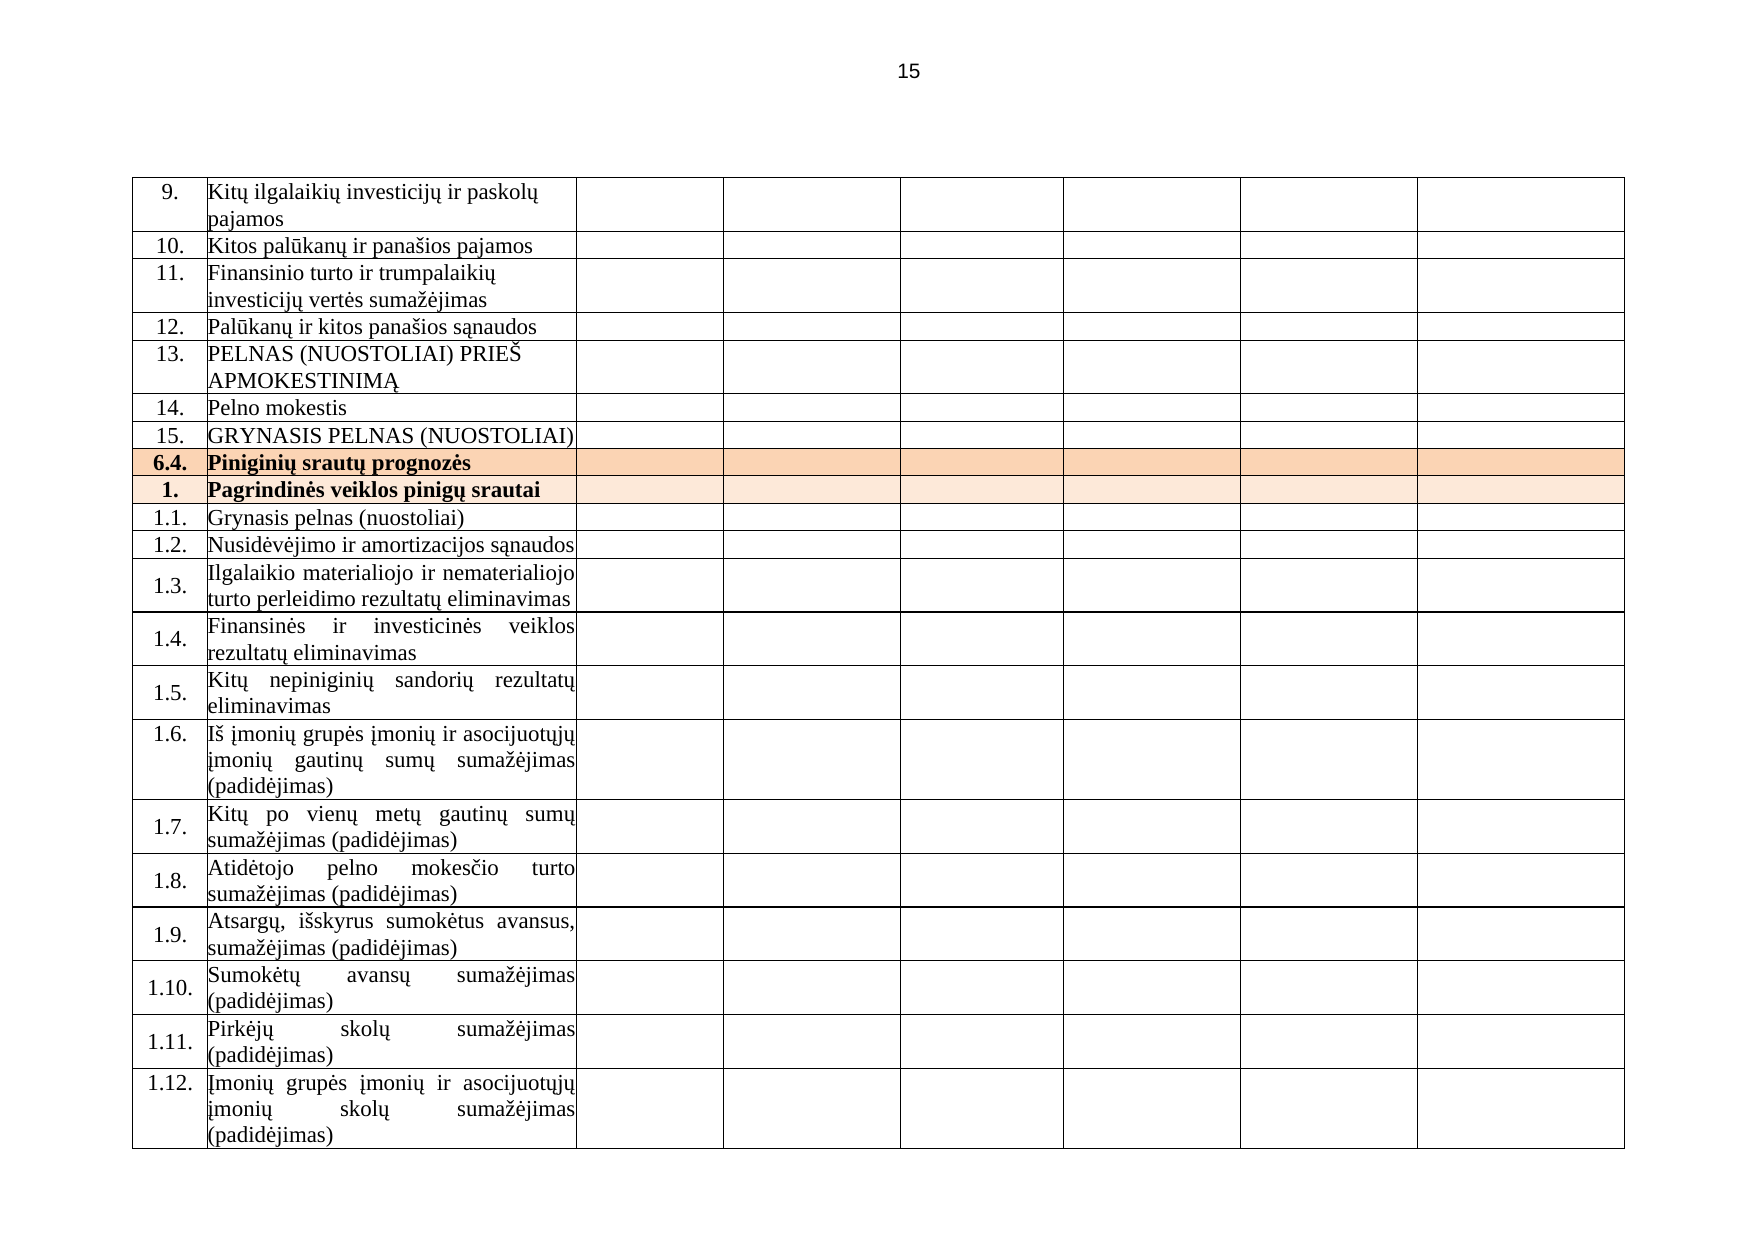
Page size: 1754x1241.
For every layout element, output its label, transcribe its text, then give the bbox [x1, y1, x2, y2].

table_cell [901, 422, 1063, 448]
table_cell [724, 666, 900, 719]
table_cell [901, 232, 1063, 258]
table_cell Ilgalaikio materialiojo ir nematerialiojo turto perleidimo rezultatų eliminavimas [208, 559, 576, 611]
table_cell [1064, 908, 1240, 960]
table_cell [1064, 341, 1240, 393]
table_cell [1418, 449, 1624, 475]
table_cell [1064, 531, 1240, 558]
table_cell 1.1. [133, 504, 207, 530]
table_cell 1.10. [133, 961, 207, 1014]
table_cell [724, 800, 900, 853]
table_cell Pelno mokestis [208, 394, 576, 421]
table_cell [901, 666, 1063, 719]
table_cell [901, 504, 1063, 530]
table_cell [901, 313, 1063, 339]
table_cell [901, 476, 1063, 503]
table_cell [1064, 854, 1240, 906]
table_cell [577, 720, 723, 799]
table_cell [1418, 178, 1624, 231]
table_cell [577, 232, 723, 258]
table_cell 1.9. [133, 908, 207, 960]
table_cell [1418, 720, 1624, 799]
table_cell [1418, 259, 1624, 312]
table_cell [1064, 613, 1240, 665]
table_cell [724, 613, 900, 665]
table_cell [1241, 476, 1417, 503]
table_cell [724, 232, 900, 258]
table_cell [724, 476, 900, 503]
table_cell [1241, 800, 1417, 853]
table_cell [724, 559, 900, 611]
table_cell [1418, 854, 1624, 906]
table_cell [1418, 908, 1624, 960]
table_cell 1.3. [133, 559, 207, 611]
table_cell [1241, 613, 1417, 665]
table_cell [724, 1015, 900, 1068]
table_cell [1418, 666, 1624, 719]
table_cell [577, 961, 723, 1014]
table_cell [1064, 476, 1240, 503]
table_cell PELNAS (NUOSTOLIAI) PRIEŠ APMOKESTINIMĄ [208, 341, 576, 393]
table_cell [1241, 313, 1417, 339]
table_cell [724, 908, 900, 960]
table_cell Kitų ilgalaikių investicijų ir paskolų pajamos [208, 178, 576, 231]
table_cell [1418, 422, 1624, 448]
table_cell [901, 449, 1063, 475]
table_cell [901, 531, 1063, 558]
table_cell Įmonių grupės įmonių ir asocijuotųjų įmonių skolų sumažėjimas (padidėjimas) [208, 1069, 576, 1148]
table_cell [1064, 1015, 1240, 1068]
table_cell [1064, 394, 1240, 421]
table_cell [1418, 232, 1624, 258]
table_cell [901, 259, 1063, 312]
table_cell Kitų po vienų metų gautinų sumų sumažėjimas (padidėjimas) [208, 800, 576, 853]
table_cell [1064, 259, 1240, 312]
table_cell [1241, 341, 1417, 393]
table_cell [577, 422, 723, 448]
table_cell [1064, 178, 1240, 231]
table_cell [577, 313, 723, 339]
table_cell [1064, 1069, 1240, 1148]
table_cell [577, 476, 723, 503]
table_cell 1.11. [133, 1015, 207, 1068]
table_cell [901, 800, 1063, 853]
table_cell [1241, 720, 1417, 799]
table_cell [1241, 178, 1417, 231]
table_cell [1241, 961, 1417, 1014]
table_cell [1064, 720, 1240, 799]
table_cell [724, 531, 900, 558]
table_cell [1418, 394, 1624, 421]
table_cell 14. [133, 394, 207, 421]
table_cell [901, 394, 1063, 421]
table_cell Palūkanų ir kitos panašios sąnaudos [208, 313, 576, 339]
table_cell Sumokėtų avansų sumažėjimas (padidėjimas) [208, 961, 576, 1014]
table_cell [1241, 504, 1417, 530]
table_cell [1418, 504, 1624, 530]
table_cell Atidėtojo pelno mokesčio turto sumažėjimas (padidėjimas) [208, 854, 576, 906]
table_cell 1. [133, 476, 207, 503]
table_cell [1241, 531, 1417, 558]
table_cell [1064, 313, 1240, 339]
table_cell [724, 178, 900, 231]
table_cell [901, 1015, 1063, 1068]
table_cell [901, 961, 1063, 1014]
table_cell [724, 422, 900, 448]
table_cell [1241, 1015, 1417, 1068]
table_cell [577, 341, 723, 393]
table_cell [577, 666, 723, 719]
table_cell [1241, 449, 1417, 475]
table_cell [901, 341, 1063, 393]
table_cell [1241, 422, 1417, 448]
table_cell [577, 1015, 723, 1068]
table_cell Kitų nepiniginių sandorių rezultatų eliminavimas [208, 666, 576, 719]
table_cell Iš įmonių grupės įmonių ir asocijuotųjų įmonių gautinų sumų sumažėjimas (padidėjimas) [208, 720, 576, 799]
table_cell [577, 854, 723, 906]
table_cell [1241, 854, 1417, 906]
table_cell [1064, 449, 1240, 475]
table_cell Kitos palūkanų ir panašios pajamos [208, 232, 576, 258]
table_cell [1418, 313, 1624, 339]
table_cell [577, 449, 723, 475]
table_cell [1418, 559, 1624, 611]
table_cell 6.4. [133, 449, 207, 475]
table_cell [1418, 476, 1624, 503]
table_cell [1241, 666, 1417, 719]
table_cell [577, 800, 723, 853]
table_cell 11. [133, 259, 207, 312]
table_cell [724, 313, 900, 339]
table_cell [1418, 961, 1624, 1014]
table_cell 1.7. [133, 800, 207, 853]
table_cell 1.4. [133, 613, 207, 665]
table_cell Finansinio turto ir trumpalaikių investicijų vertės sumažėjimas [208, 259, 576, 312]
table_cell [577, 613, 723, 665]
table_cell [901, 908, 1063, 960]
table_cell [724, 854, 900, 906]
table_cell [901, 613, 1063, 665]
table_cell [1241, 1069, 1417, 1148]
table_cell [724, 341, 900, 393]
table_cell [724, 720, 900, 799]
table_cell [1064, 504, 1240, 530]
table_cell [577, 531, 723, 558]
table_cell 13. [133, 341, 207, 393]
table_cell Nusidėvėjimo ir amortizacijos sąnaudos [208, 531, 576, 558]
table_cell [1064, 559, 1240, 611]
table_cell [901, 720, 1063, 799]
table_cell Atsargų, išskyrus sumokėtus avansus, sumažėjimas (padidėjimas) [208, 908, 576, 960]
table_cell Pagrindinės veiklos pinigų srautai [208, 476, 576, 503]
table_cell [1241, 259, 1417, 312]
table_cell 1.12. [133, 1069, 207, 1148]
table_cell [1241, 394, 1417, 421]
table_cell [724, 394, 900, 421]
table_cell 15. [133, 422, 207, 448]
table_cell [577, 259, 723, 312]
table_cell 1.2. [133, 531, 207, 558]
table_cell 10. [133, 232, 207, 258]
table_cell [577, 908, 723, 960]
table_cell [577, 559, 723, 611]
table_cell [1418, 613, 1624, 665]
table_cell [577, 394, 723, 421]
table_cell 1.6. [133, 720, 207, 799]
table_cell [1241, 908, 1417, 960]
table_cell [1064, 800, 1240, 853]
table_cell [901, 854, 1063, 906]
table_cell [901, 1069, 1063, 1148]
table_cell [1241, 559, 1417, 611]
table_cell [1064, 232, 1240, 258]
table_cell [1418, 1069, 1624, 1148]
table_cell [577, 504, 723, 530]
table_cell [1064, 422, 1240, 448]
table_cell 1.5. [133, 666, 207, 719]
table_cell 9. [133, 178, 207, 231]
table_cell [1241, 232, 1417, 258]
table_cell [1418, 341, 1624, 393]
table_cell [901, 178, 1063, 231]
table_cell [1064, 961, 1240, 1014]
table_cell GRYNASIS PELNAS (NUOSTOLIAI) [208, 422, 576, 448]
table_cell [577, 1069, 723, 1148]
table_cell [1418, 531, 1624, 558]
table_cell Grynasis pelnas (nuostoliai) [208, 504, 576, 530]
table_cell Finansinės ir investicinės veiklos rezultatų eliminavimas [208, 613, 576, 665]
table_cell 1.8. [133, 854, 207, 906]
table_cell Pirkėjų skolų sumažėjimas (padidėjimas) [208, 1015, 576, 1068]
table_cell [1418, 1015, 1624, 1068]
table_cell [724, 504, 900, 530]
table_cell [724, 961, 900, 1014]
table_cell [724, 259, 900, 312]
table_cell [1418, 800, 1624, 853]
table_cell [901, 559, 1063, 611]
table_cell [724, 1069, 900, 1148]
table_cell 12. [133, 313, 207, 339]
table_cell [577, 178, 723, 231]
table_cell [1064, 666, 1240, 719]
table_cell [724, 449, 900, 475]
table_cell Piniginių srautų prognozės [208, 449, 576, 475]
